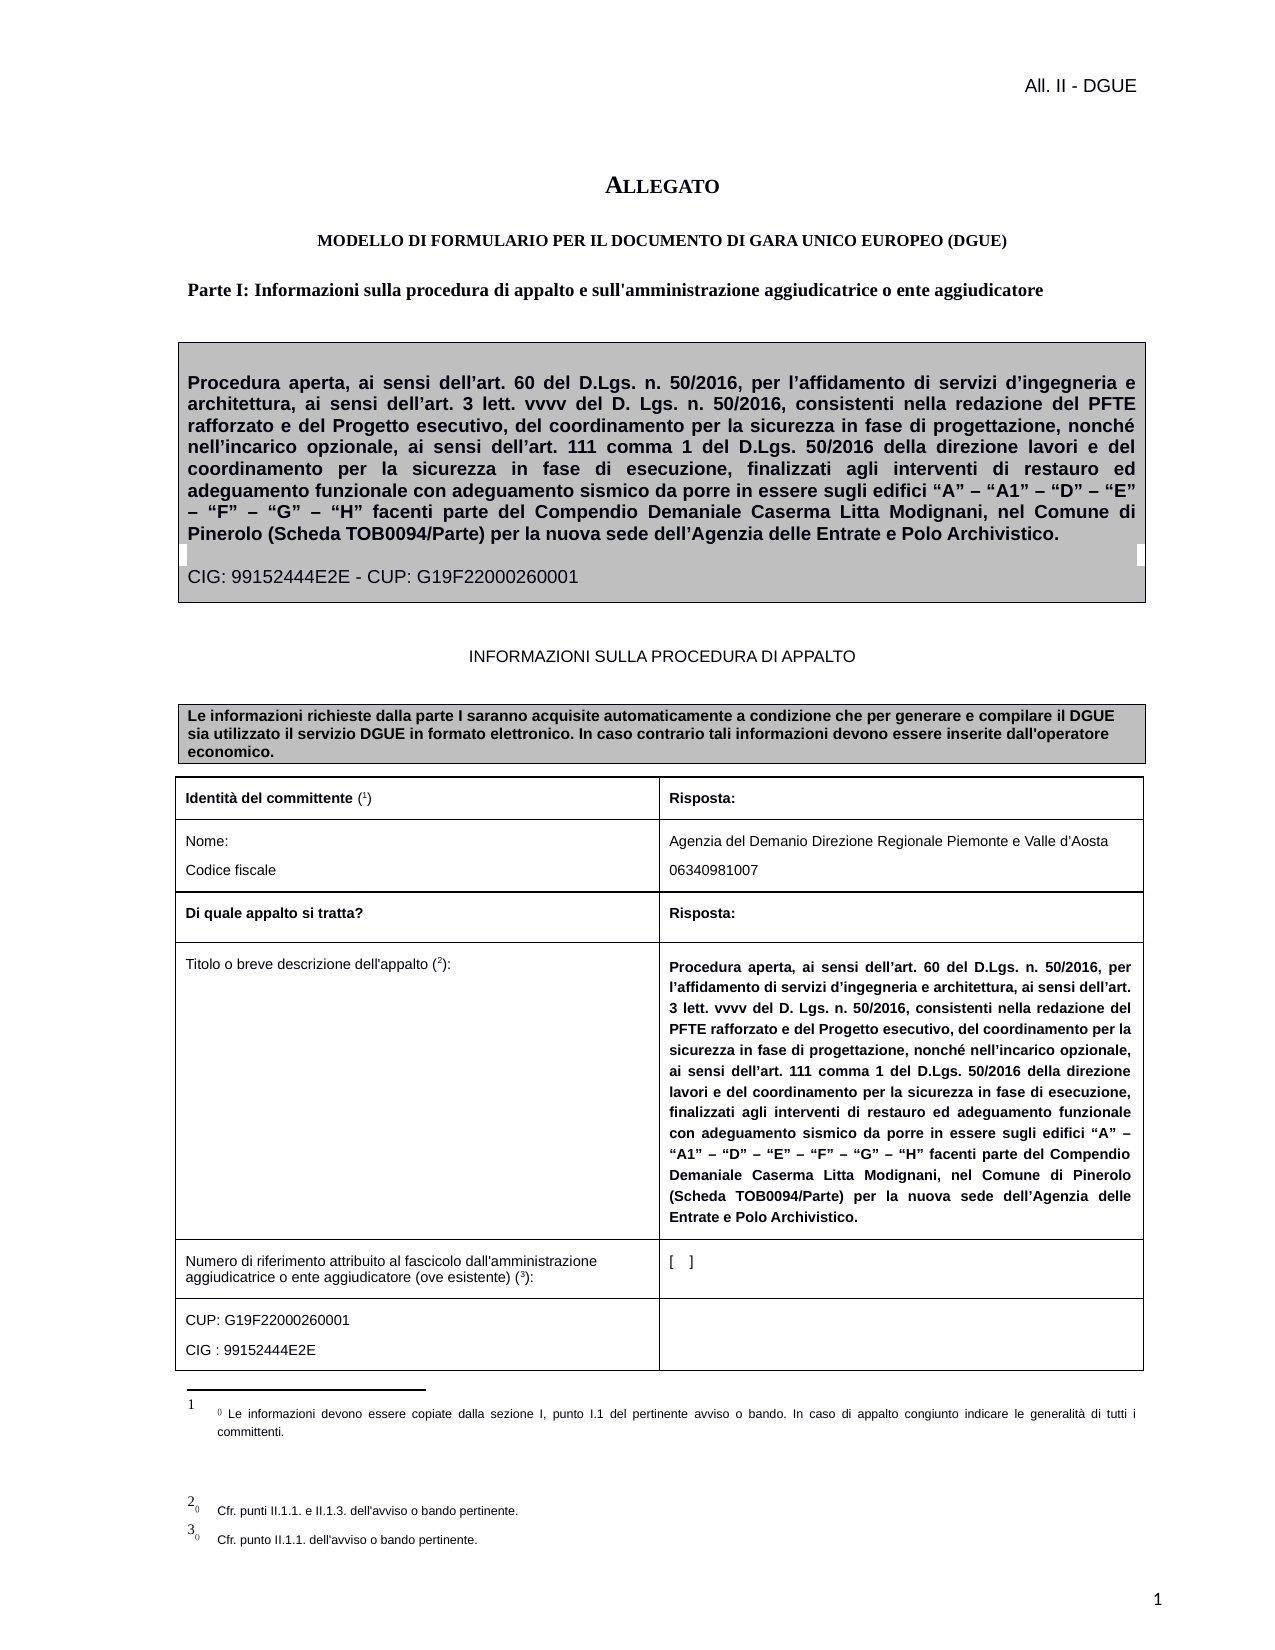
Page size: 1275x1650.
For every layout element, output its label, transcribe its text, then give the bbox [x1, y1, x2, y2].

table_cell Risposta: [660, 893, 1143, 942]
table_cell Agenzia del Demanio Direzione Regionale Piemonte e Valle d’Aosta 06340981007 [660, 820, 1143, 891]
table_cell Procedura aperta, ai sensi dell’art. 60 del D.Lgs. n. 50/2016, per l’affidamento di servizi d’ingegneria e architettura, ai sensi dell’art. 3 lett. vvvv del D. Lgs. n. 50/2016, consistenti nella redazione del PFTE rafforzato e del Progetto esecutivo, del coordinamento per la sicurezza in fase di progettazione, nonché nell’incarico opzionale, ai sensi dell’art. 111 comma 1 del D.Lgs. 50/2016 della direzione lavori e del coordinamento per la sicurezza in fase di esecuzione, finalizzati agli interventi di restauro ed adeguamento funzionale con adeguamento sismico da porre in essere sugli edifici “A” – “A1” – “D” – “E” – “F” – “G” – “H” facenti parte del Compendio Demaniale Caserma Litta Modignani, nel Comune di Pinerolo (Scheda TOB0094/Parte) per la nuova sede dell’Agenzia delle Entrate e Polo Archivistico. [660, 943, 1143, 1239]
title Parte I: Informazioni sulla procedura di appalto e sull'amministrazione aggiudicatrice o ente aggiudicatore [187, 279, 1137, 300]
text Le informazioni richieste dalla parte I saranno acquisite automaticamente a condizione che per generare e compilare il DGUE sia utilizzato il servizio DGUE in formato elettronico. In caso contrario tali informazioni devono essere inserite dall'operatore economico. [179, 705, 1145, 763]
subtitle Allegato [187, 170, 1137, 199]
table_header Risposta: [660, 778, 1143, 819]
table_header Identità del committente () [176, 778, 659, 819]
table_cell Numero di riferimento attribuito al fascicolo dall'amministrazione aggiudicatrice o ente aggiudicatore (ove esistente) (): [176, 1240, 659, 1298]
table_cell Nome: Codice fiscale [176, 820, 659, 891]
table_cell Titolo o breve descrizione dell'appalto (): [176, 943, 659, 1239]
table_cell [ ] [660, 1240, 1143, 1298]
text Procedura aperta, ai sensi dell’art. 60 del D.Lgs. n. 50/2016, per l’affidamento di servizi d’ingegneria e architettura, ai sensi dell’art. 3 lett. vvvv del D. Lgs. n. 50/2016, consistenti nella redazione del PFTE rafforzato e del Progetto esecutivo, del coordinamento per la sicurezza in fase di progettazione, nonché nell’incarico opzionale, ai sensi dell’art. 111 comma 1 del D.Lgs. 50/2016 della direzione lavori e del coordinamento per la sicurezza in fase di esecuzione, finalizzati agli interventi di restauro ed adeguamento funzionale con adeguamento sismico da porre in essere sugli edifici “A” – “A1” – “D” – “E” – “F” – “G” – “H” facenti parte del Compendio Demaniale Caserma Litta Modignani, nel Comune di Pinerolo (Scheda TOB0094/Parte) per la nuova sede dell’Agenzia delle Entrate e Polo Archivistico. [179, 368, 1145, 544]
text Modello di formulario per il documento di gara unico europeo (DGUE) [187, 231, 1137, 250]
table_cell CUP: G19F22000260001 CIG : 99152444E2E [176, 1299, 659, 1370]
table_cell Di quale appalto si tratta? [176, 893, 659, 942]
table_cell [660, 1299, 1143, 1370]
title Informazioni sulla procedura di appalto [187, 647, 1137, 666]
text CIG: 99152444E2E - CUP: G19F22000260001 [179, 562, 1145, 602]
